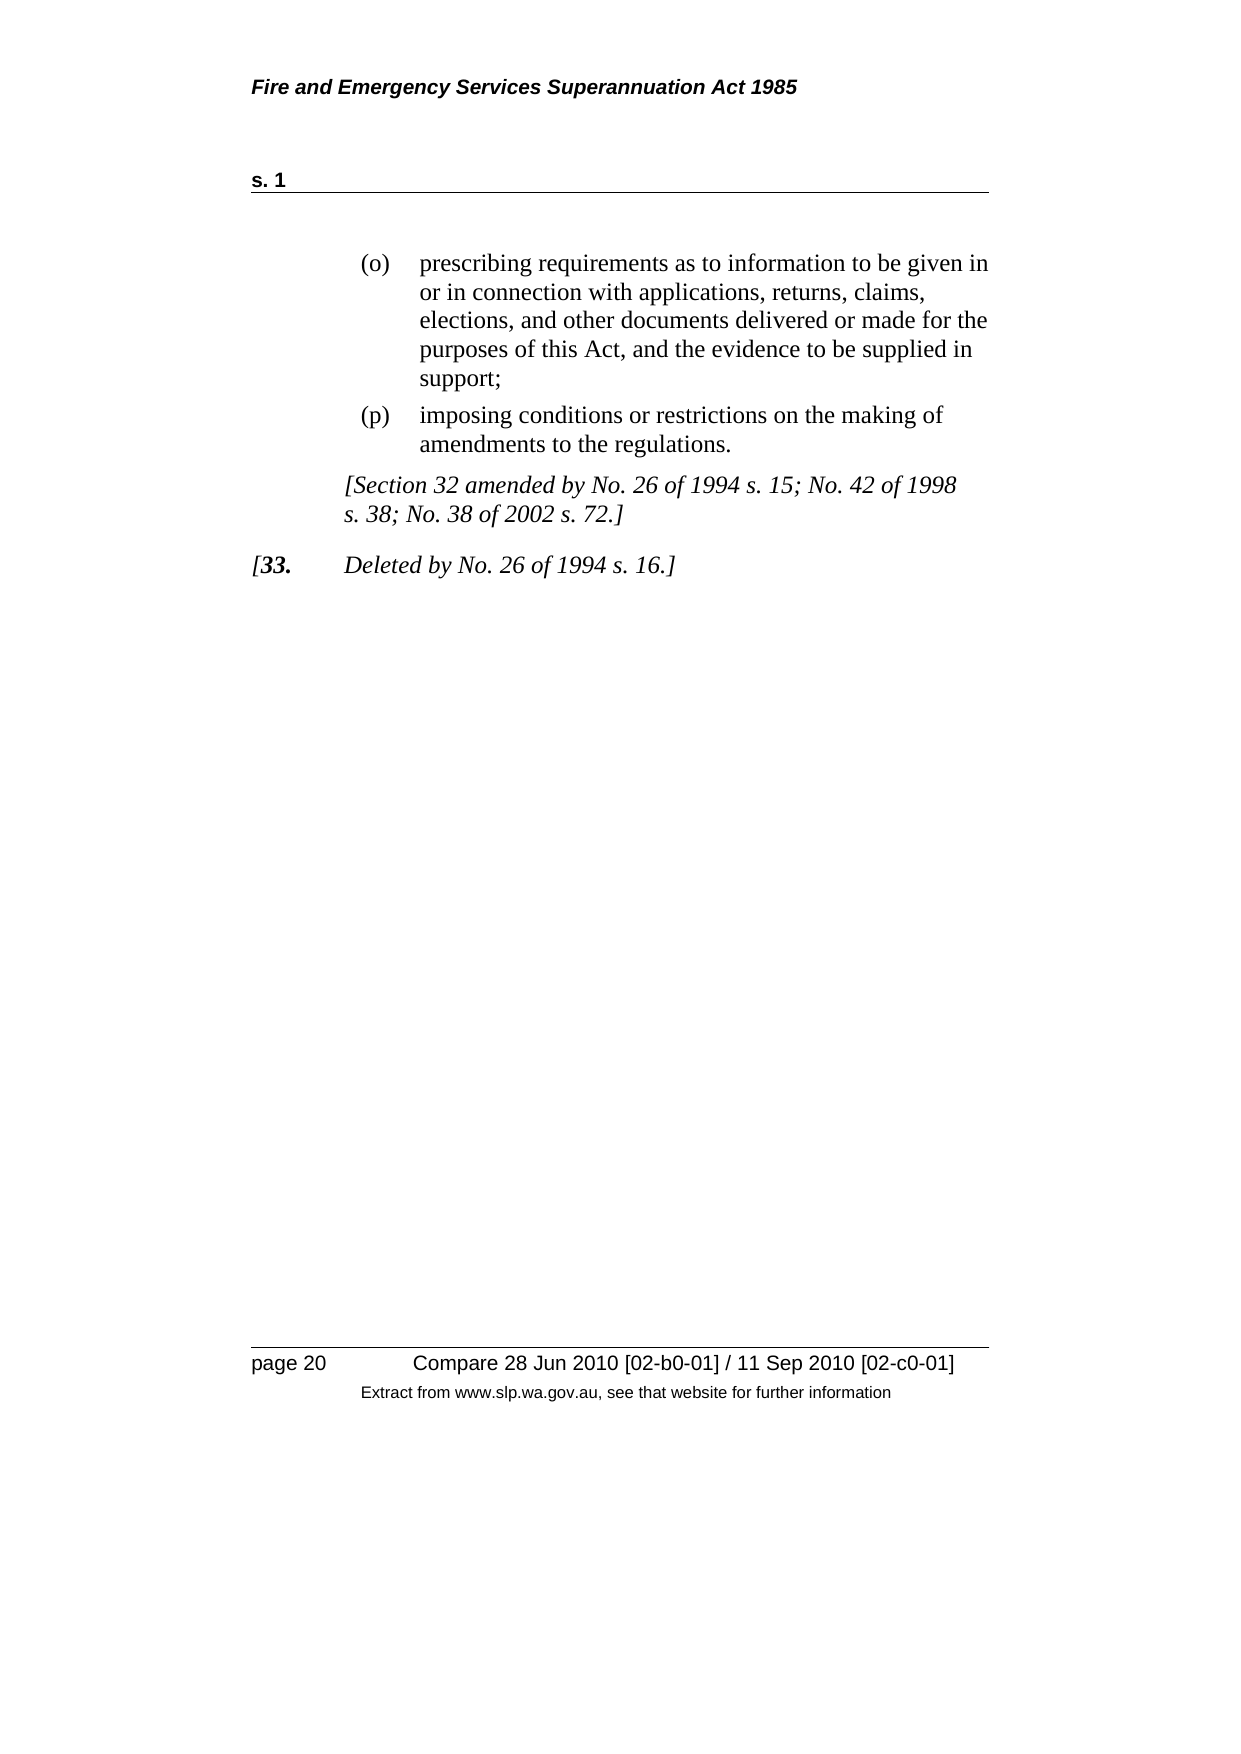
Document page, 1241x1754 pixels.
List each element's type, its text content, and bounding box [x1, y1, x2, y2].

text (p) imposing conditions or restrictions on the making of amendments to the regulations. [251, 400, 989, 458]
text [Section 32 amended by No. 26 of 1994 s. 15; No. 42 of 1998 s. 38; No. 38 of 2002 s. 72.] [251, 470, 989, 528]
text [33. Deleted by No. 26 of 1994 s. 16.] [251, 551, 989, 579]
text (o) prescribing requirements as to information to be given in or in connection with applications, returns, claims, elections, and other documents delivered or made for the purposes of this Act, and the evidence to be supplied in support; [251, 248, 989, 392]
